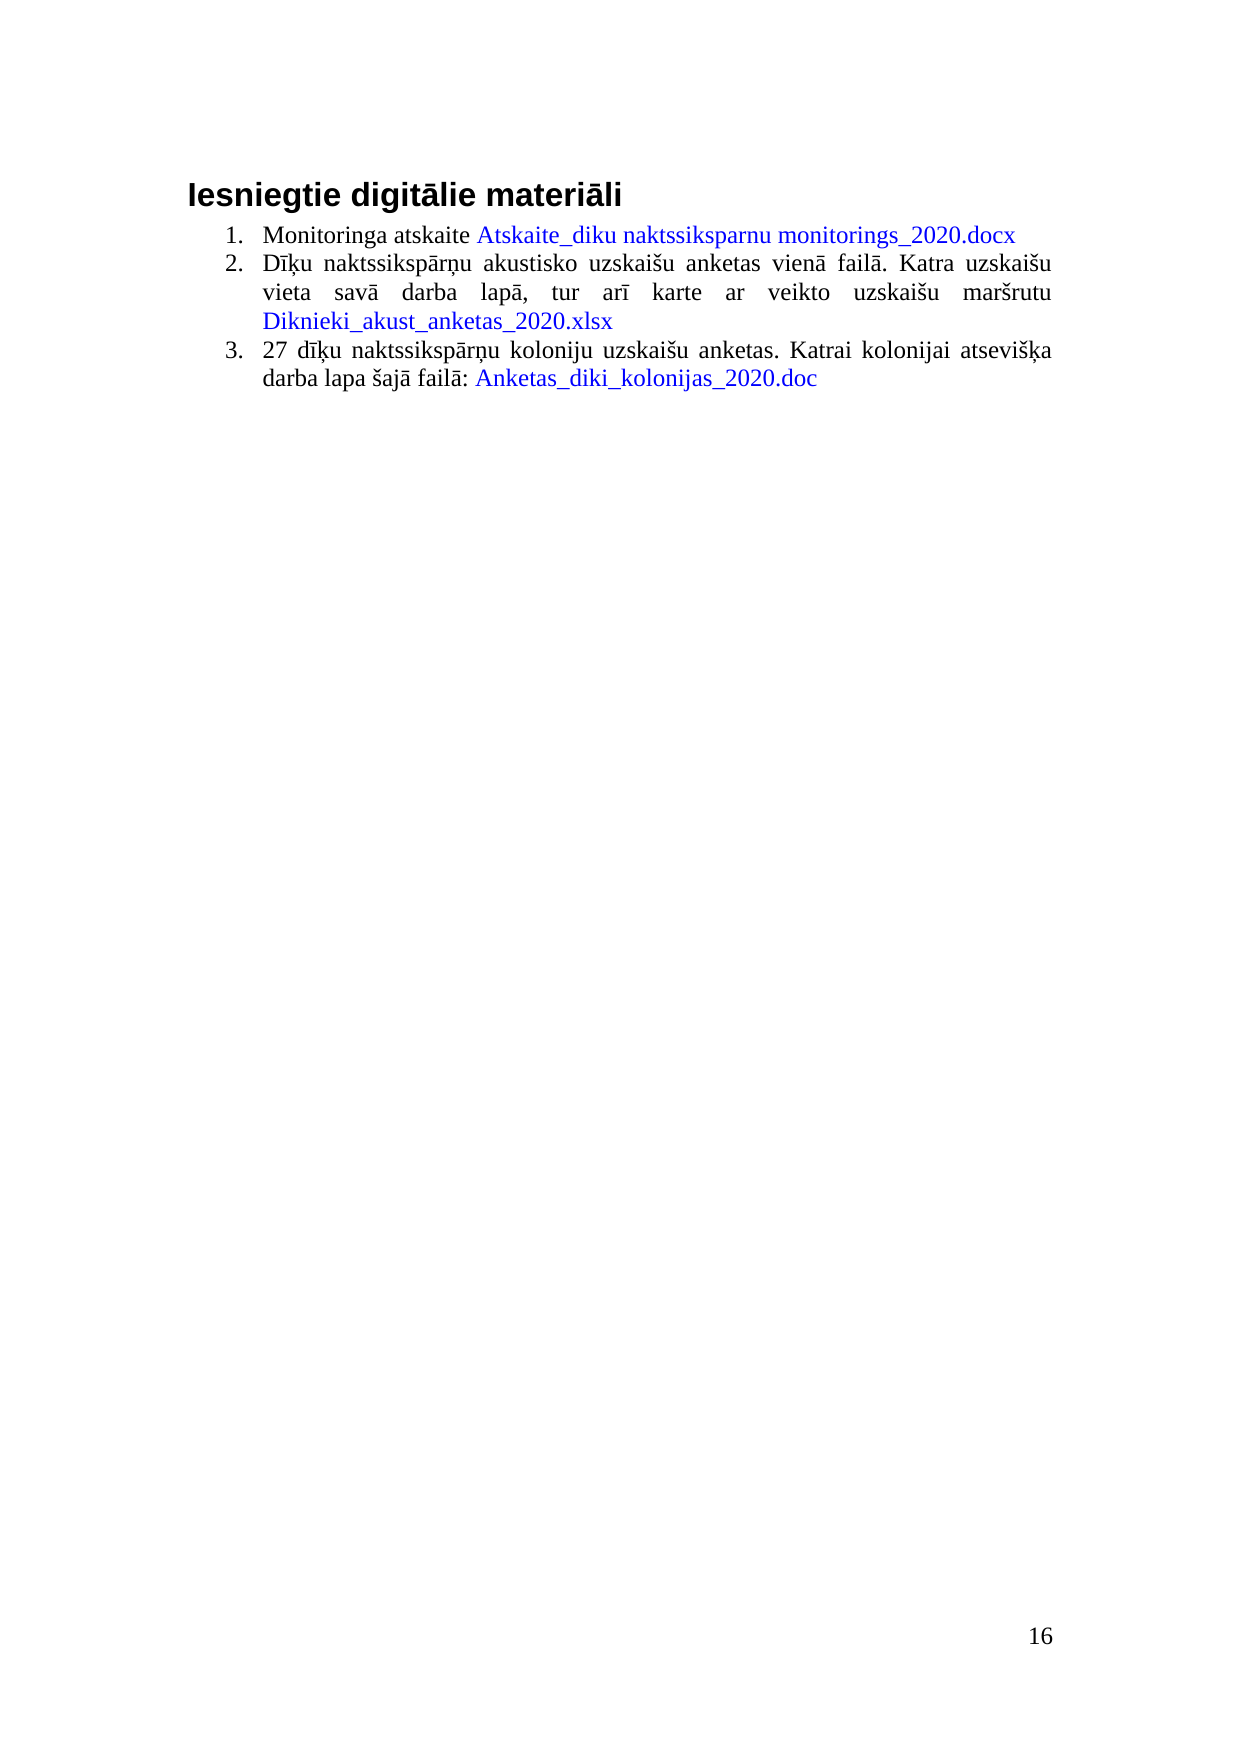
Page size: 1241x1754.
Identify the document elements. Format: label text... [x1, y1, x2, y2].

subtitle Iesniegtie digitālie materiāli [187, 175, 1053, 213]
list 27 dīķu naktssikspārņu koloniju uzskaišu anketas. Katrai kolonijai atsevišķa darba lapa šajā failā: Anketas_diki_kolonijas_2020.doc [225, 335, 1053, 392]
list Dīķu naktssikspārņu akustisko uzskaišu anketas vienā failā. Katra uzskaišu vieta savā darba lapā, tur arī karte ar veikto uzskaišu maršrutu Diknieki_akust_anketas_2020.xlsx [225, 248, 1053, 335]
list Monitoringa atskaite Atskaite_diku naktssiksparnu monitorings_2020.docx [225, 220, 1053, 248]
